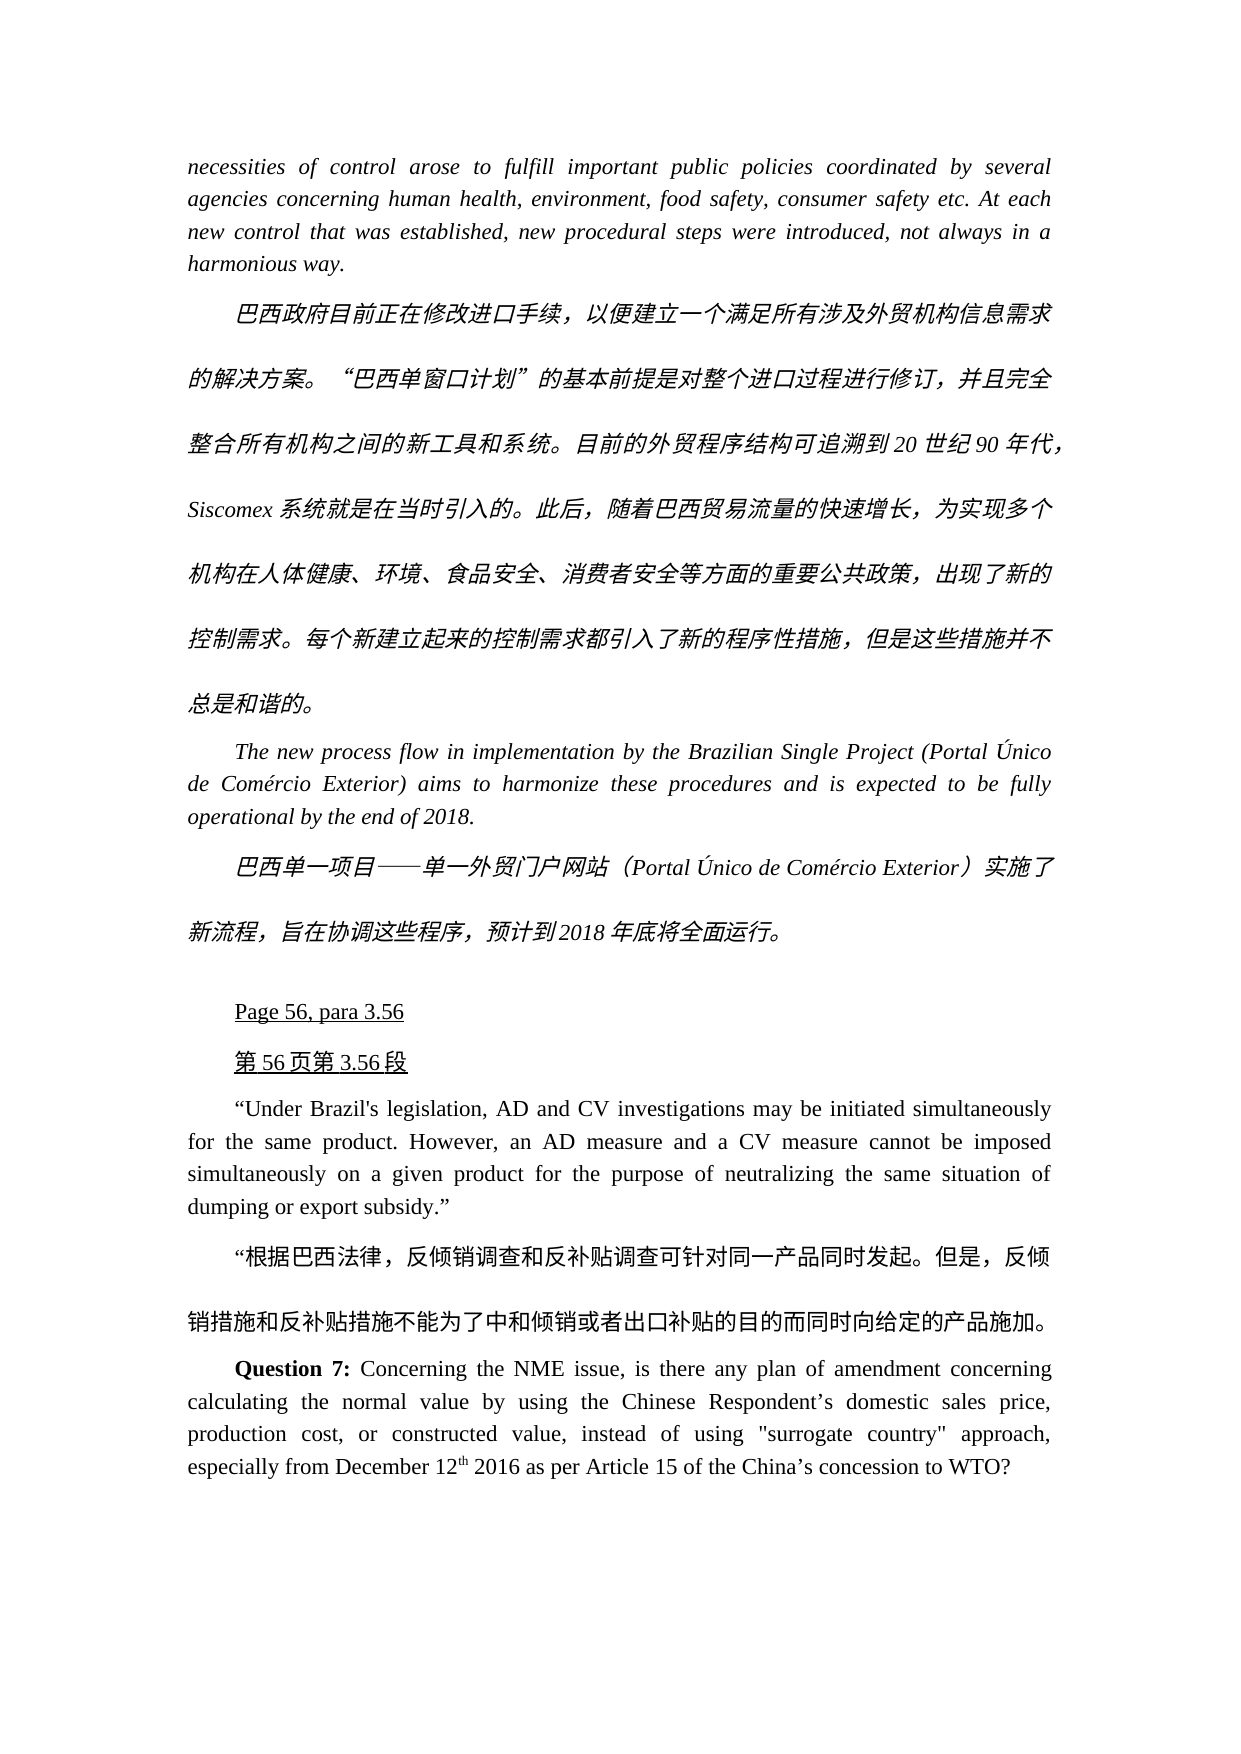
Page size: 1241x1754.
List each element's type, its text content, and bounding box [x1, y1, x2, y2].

text 巴西单一项目——单一外贸门户网站（Portal Único de Comércio Exterior）实施了新流程，旨在协调这些程序，预计到2018年底将全面运行。 [187, 832, 1053, 962]
text “根据巴西法律，反倾销调查和反补贴调查可针对同一产品同时发起。但是，反倾销措施和反补贴措施不能为了中和倾销或者出口补贴的目的而同时向给定的产品施加。 [187, 1222, 1053, 1352]
text 巴西政府目前正在修改进口手续，以便建立一个满足所有涉及外贸机构信息需求的解决方案。“巴西单窗口计划”的基本前提是对整个进口过程进行修订，并且完全整合所有机构之间的新工具和系统。目前的外贸程序结构可追溯到20世纪90年代，Siscomex系统就是在当时引入的。此后，随着巴西贸易流量的快速增长，为实现多个机构在人体健康、环境、食品安全、消费者安全等方面的重要公共政策，出现了新的控制需求。每个新建立起来的控制需求都引入了新的程序性措施，但是这些措施并不总是和谐的。 [187, 280, 1053, 735]
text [187, 150, 1053, 280]
text 第56页第3.56段 [187, 1027, 1053, 1092]
text Page 56, para 3.56 [187, 995, 1053, 1027]
text Question 7: Concerning the NME issue, is there any plan of amendment concerning calculating the normal value by using the Chinese Respondent’s domestic sales price, production cost, or constructed value, instead of using "surrogate country" approach, especially from December 12th 2016 as per Article 15 of the China’s concession to WTO? [187, 1352, 1053, 1482]
text The new process flow in implementation by the Brazilian Single Project (Portal Único de Comércio Exterior) aims to harmonize these procedures and is expected to be fully operational by the end of 2018. [187, 735, 1053, 832]
text “Under Brazil's legislation, AD and CV investigations may be initiated simultaneously for the same product. However, an AD measure and a CV measure cannot be imposed simultaneously on a given product for the purpose of neutralizing the same situation of dumping or export subsidy.” [187, 1092, 1053, 1222]
